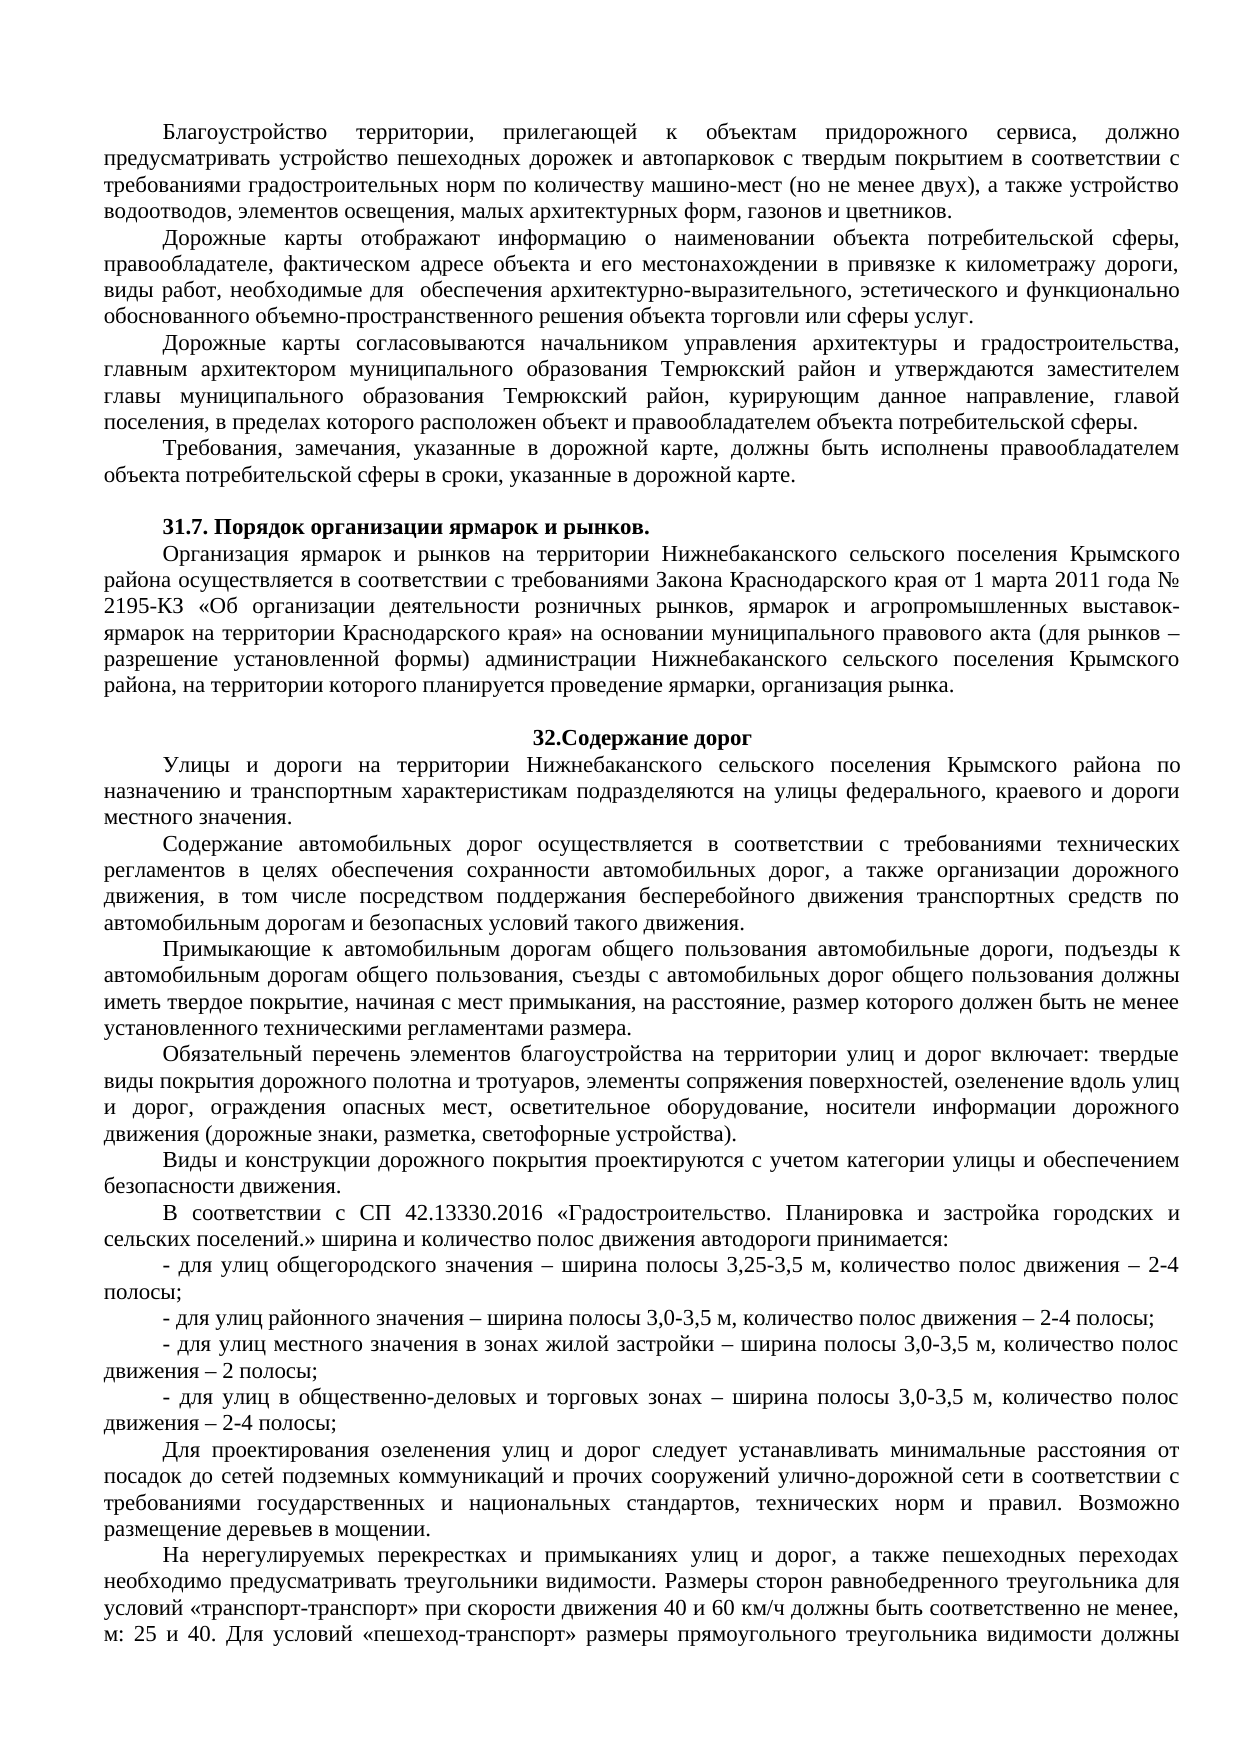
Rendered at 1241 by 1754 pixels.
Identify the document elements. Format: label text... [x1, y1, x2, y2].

text Благоустройство территории, прилегающей к объектам придорожного сервиса, должно предусматривать устройство пешеходных дорожек и автопарковок с твердым покрытием в соответствии с требованиями градостроительных норм по количеству машино-мест (но не менее двух), а также устройство водоотводов, элементов освещения, малых архитектурных форм, газонов и цветников. [103, 118, 1181, 223]
text - для улиц общегородского значения – ширина полосы 3,25-3,5 м, количество полос движения – 2-4 полосы; [103, 1251, 1181, 1304]
text 32.Содержание дорог [103, 724, 1181, 751]
text Улицы и дороги на территории Нижнебаканского сельского поселения Крымского района по назначению и транспортным характеристикам подразделяются на улицы федерального, краевого и дороги местного значения. [103, 751, 1181, 830]
text Требования, замечания, указанные в дорожной карте, должны быть исполнены правообладателем объекта потребительской сферы в сроки, указанные в дорожной карте. [103, 434, 1181, 487]
text - для улиц в общественно-деловых и торговых зонах – ширина полосы 3,0-3,5 м, количество полос движения – 2-4 полосы; [103, 1383, 1181, 1436]
text - для улиц местного значения в зонах жилой застройки – ширина полосы 3,0-3,5 м, количество полос движения – 2 полосы; [103, 1330, 1181, 1383]
text 31.7. Порядок организации ярмарок и рынков. [103, 513, 1181, 540]
text Организация ярмарок и рынков на территории Нижнебаканского сельского поселения Крымского района осуществляется в соответствии с требованиями Закона Краснодарского края от 1 марта 2011 года № 2195-КЗ «Об организации деятельности розничных рынков, ярмарок и агропромышленных выставок-ярмарок на территории Краснодарского края» на основании муниципального правового акта (для рынков – разрешение установленной формы) администрации Нижнебаканского сельского поселения Крымского района, на территории которого планируется проведение ярмарки, организация рынка. [103, 540, 1181, 698]
text В соответствии с СП 42.13330.2016 «Градостроительство. Планировка и застройка городских и сельских поселений.» ширина и количество полос движения автодороги принимается: [103, 1199, 1181, 1251]
text Виды и конструкции дорожного покрытия проектируются с учетом категории улицы и обеспечением безопасности движения. [103, 1146, 1181, 1199]
text Примыкающие к автомобильным дорогам общего пользования автомобильные дороги, подъезды к автомобильным дорогам общего пользования, съезды с автомобильных дорог общего пользования должны иметь твердое покрытие, начиная с мест примыкания, на расстояние, размер которого должен быть не менее установленного техническими регламентами размера. [103, 935, 1181, 1041]
text Содержание автомобильных дорог осуществляется в соответствии с требованиями технических регламентов в целях обеспечения сохранности автомобильных дорог, а также организации дорожного движения, в том числе посредством поддержания бесперебойного движения транспортных средств по автомобильным дорогам и безопасных условий такого движения. [103, 830, 1181, 935]
text Для проектирования озеленения улиц и дорог следует устанавливать минимальные расстояния от посадок до сетей подземных коммуникаций и прочих сооружений улично-дорожной сети в соответствии с требованиями государственных и национальных стандартов, технических норм и правил. Возможно размещение деревьев в мощении. [103, 1436, 1181, 1541]
text Дорожные карты отображают информацию о наименовании объекта потребительской сферы, правообладателе, фактическом адресе объекта и его местонахождении в привязке к километражу дороги, виды работ, необходимые для обеспечения архитектурно-выразительного, эстетического и функционально обоснованного объемно-пространственного решения объекта торговли или сферы услуг. [103, 223, 1181, 329]
text Обязательный перечень элементов благоустройства на территории улиц и дорог включает: твердые виды покрытия дорожного полотна и тротуаров, элементы сопряжения поверхностей, озеленение вдоль улиц и дорог, ограждения опасных мест, осветительное оборудование, носители информации дорожного движения (дорожные знаки, разметка, светофорные устройства). [103, 1041, 1181, 1146]
text - для улиц районного значения – ширина полосы 3,0-3,5 м, количество полос движения – 2-4 полосы; [103, 1304, 1181, 1330]
text Дорожные карты согласовываются начальником управления архитектуры и градостроительства, главным архитектором муниципального образования Темрюкский район и утверждаются заместителем главы муниципального образования Темрюкский район, курирующим данное направление, главой поселения, в пределах которого расположен объект и правообладателем объекта потребительской сферы. [103, 329, 1181, 434]
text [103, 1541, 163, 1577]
